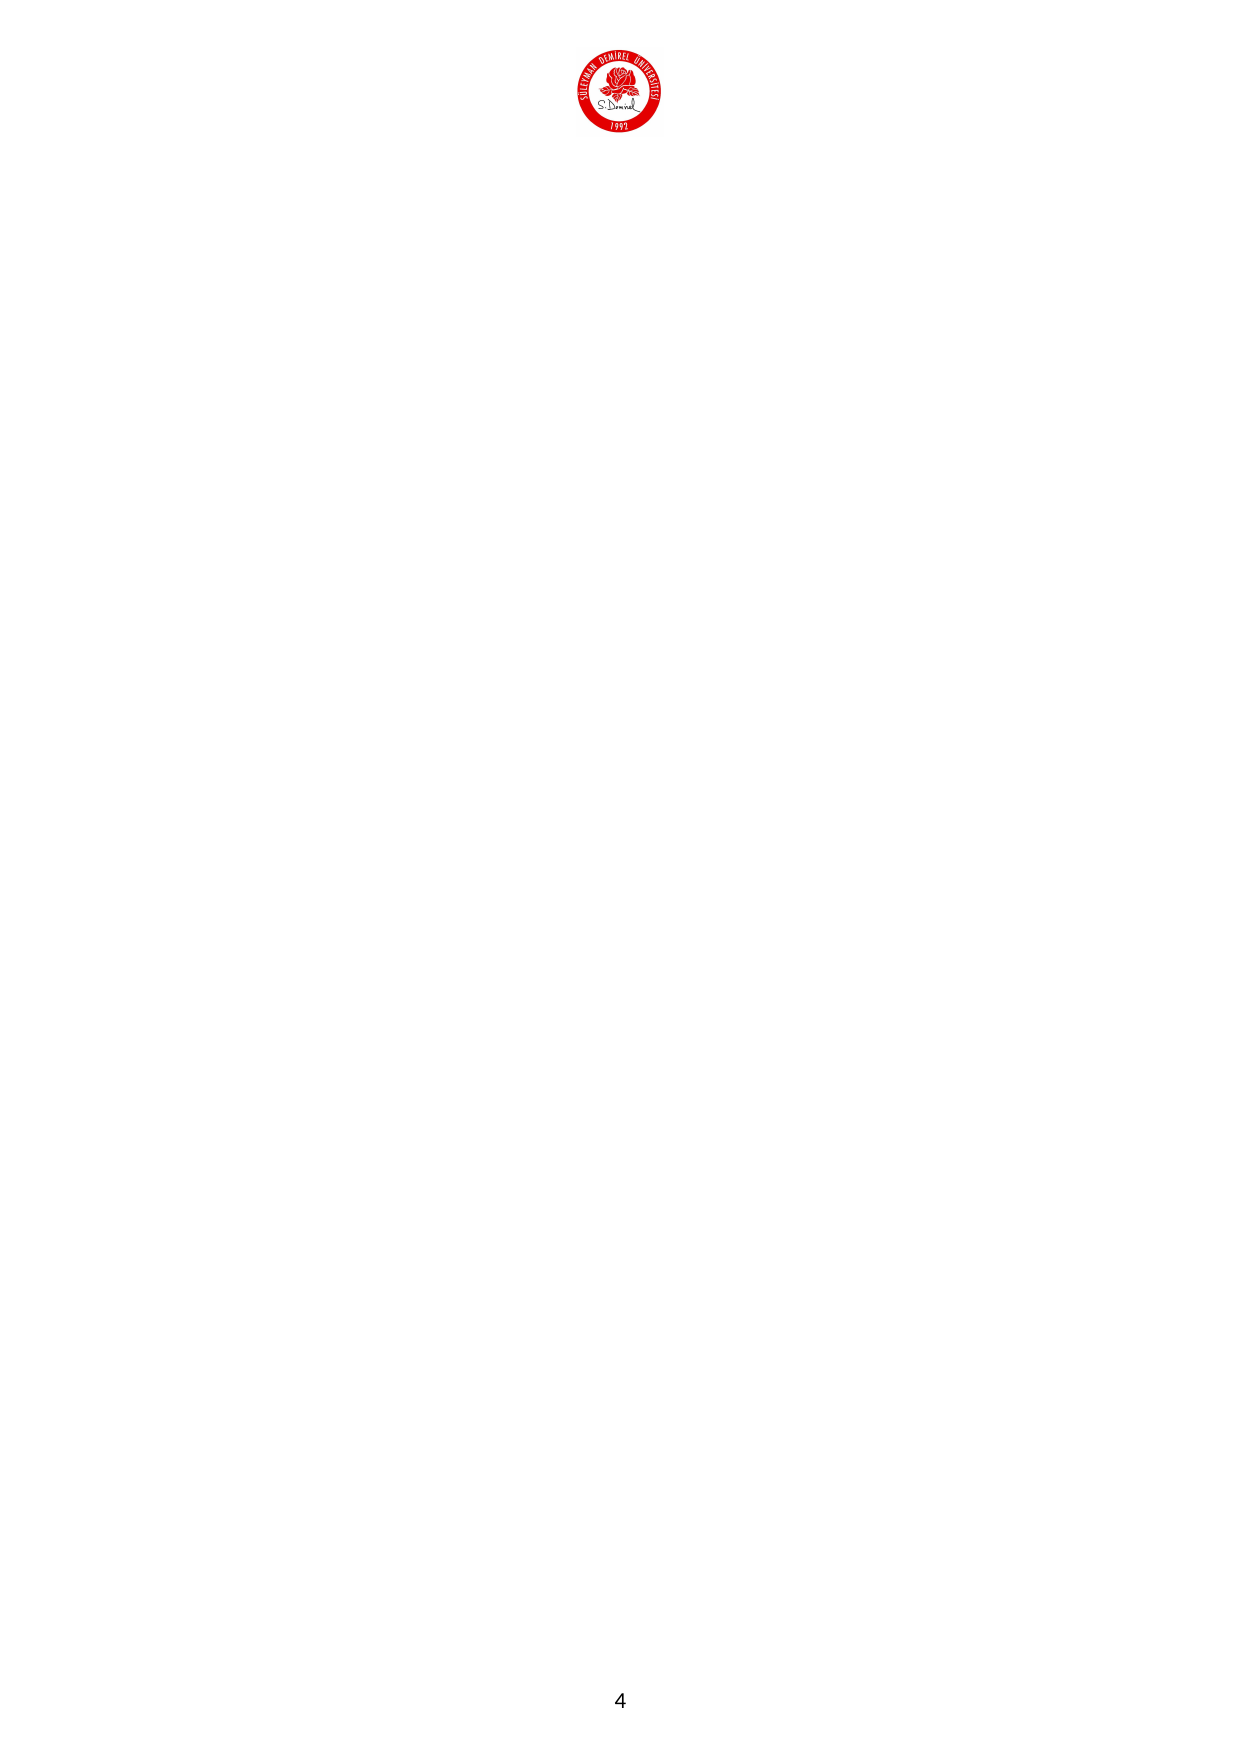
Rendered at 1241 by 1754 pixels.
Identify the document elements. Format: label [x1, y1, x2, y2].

picture [576, 47, 664, 137]
